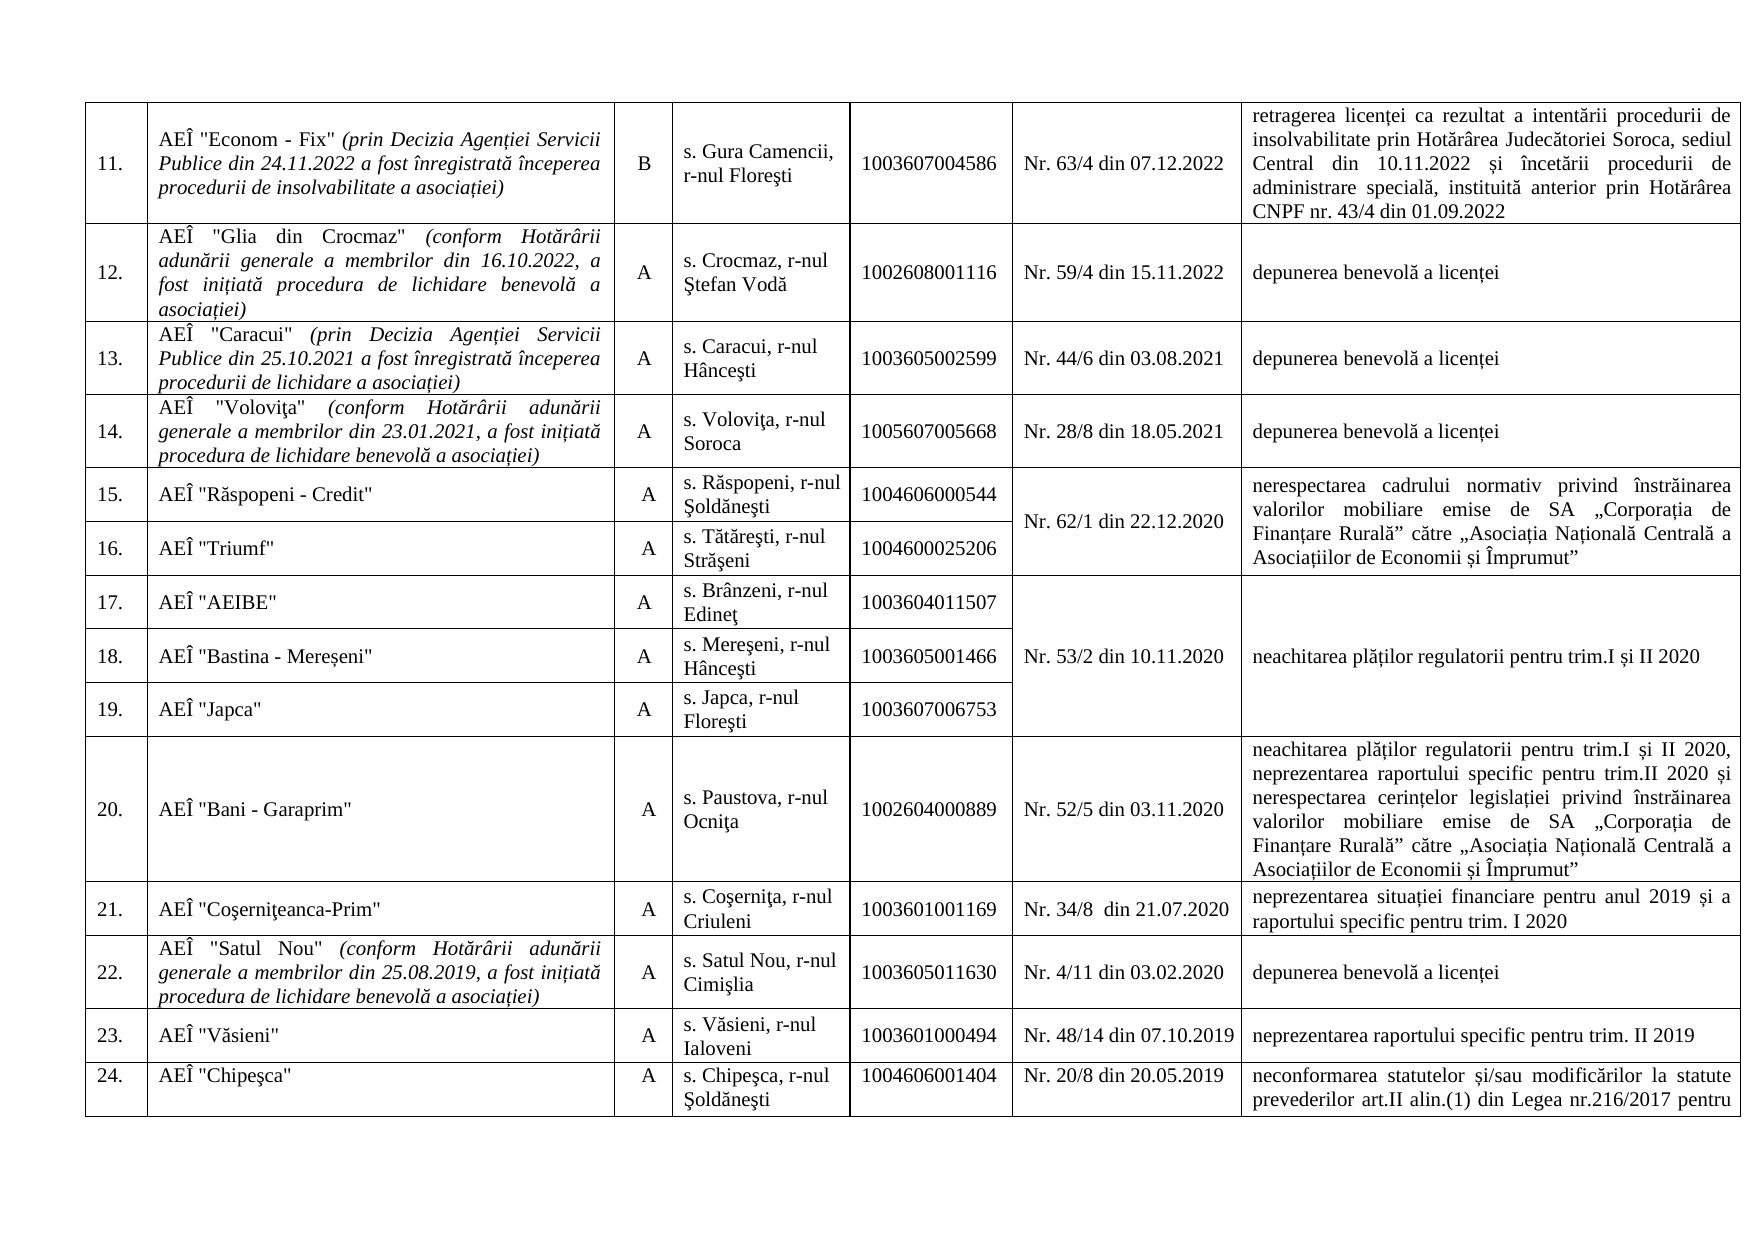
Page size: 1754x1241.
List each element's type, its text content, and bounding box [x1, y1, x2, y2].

table_cell [86, 683, 147, 736]
table_cell s. Mereşeni, r-nul Hânceşti [673, 629, 849, 682]
table_cell 1003607004586 [851, 103, 1012, 223]
table_cell AEÎ "Japca" [148, 683, 614, 736]
table_cell A [615, 737, 672, 881]
table_cell AEÎ "Bastina - Mereșeni" [148, 629, 614, 682]
table_cell [86, 629, 147, 682]
table_cell 1003607006753 [851, 683, 1012, 736]
table_cell [86, 936, 147, 1008]
table_cell B [615, 103, 672, 223]
table_cell s. Japca, r-nul Floreşti [673, 683, 849, 736]
table_cell Nr. 52/5 din 03.11.2020 [1013, 737, 1241, 881]
table_cell depunerea benevolă a licenței [1242, 322, 1740, 394]
table_cell s. Brânzeni, r-nul Edineţ [673, 576, 849, 628]
table_cell s. Paustova, r-nul Ocniţa [673, 737, 849, 881]
table_cell 1003605011630 [851, 936, 1012, 1008]
table_cell A [615, 683, 672, 736]
table_cell s. Răspopeni, r-nul Şoldăneşti [673, 468, 849, 521]
table_cell Nr. 4/11 din 03.02.2020 [1013, 936, 1241, 1008]
table_cell neachitarea plăților regulatorii pentru trim.I și II 2020, neprezentarea raportului specific pentru trim.II 2020 și nerespectarea cerințelor legislației privind înstrăinarea valorilor mobiliare emise de SA „Corporația de Finanțare Rurală” către „Asociația Națională Centrală a Asociațiilor de Economii și Împrumut” [1242, 737, 1740, 881]
table_cell A [615, 936, 672, 1008]
table_cell 1003605002599 [851, 322, 1012, 394]
table_cell [86, 1063, 147, 1116]
table_cell s. Crocmaz, r-nul Ştefan Vodă [673, 224, 849, 321]
table_cell Nr. 59/4 din 15.11.2022 [1013, 224, 1241, 321]
table_cell A [615, 468, 672, 521]
table_cell A [615, 629, 672, 682]
table_cell AEÎ "Triumf" [148, 522, 614, 574]
table_cell s. Chipeşca, r-nul Şoldăneşti [673, 1063, 849, 1116]
table_cell AEÎ "Bani - Garaprim" [148, 737, 614, 881]
table_cell [86, 576, 147, 628]
table_cell [86, 468, 147, 521]
table_cell A [615, 576, 672, 628]
table_cell retragerea licenței ca rezultat a intentării procedurii de insolvabilitate prin Hotărârea Judecătoriei Soroca, sediul Central din 10.11.2022 și încetării procedurii de administrare specială, instituită anterior prin Hotărârea CNPF nr. 43/4 din 01.09.2022 [1242, 103, 1740, 223]
table_cell neachitarea plăților regulatorii pentru trim.I și II 2020 [1242, 576, 1740, 736]
table_cell AEÎ "AEIBE" [148, 576, 614, 628]
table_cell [1242, 1063, 1740, 1116]
table_cell 1002608001116 [851, 224, 1012, 321]
table_cell AEÎ "Coşerniţeanca-Prim" [148, 882, 614, 935]
table_cell s. Coşerniţa, r-nul Criuleni [673, 882, 849, 935]
table_cell neprezentarea situației financiare pentru anul 2019 și a raportului specific pentru trim. I 2020 [1242, 882, 1740, 935]
table_cell s. Văsieni, r-nul Ialoveni [673, 1009, 849, 1062]
table_cell AEÎ "Văsieni" [148, 1009, 614, 1062]
table_cell 1005607005668 [851, 395, 1012, 467]
table_cell A [615, 1009, 672, 1062]
table_cell 1003601001169 [851, 882, 1012, 935]
table_cell s. Voloviţa, r-nul Soroca [673, 395, 849, 467]
table_cell AEÎ "Econom - Fix" (prin Decizia Agenției Servicii Publice din 24.11.2022 a fost înregistrată începerea procedurii de insolvabilitate a asociației) [148, 103, 614, 223]
table_cell 1002604000889 [851, 737, 1012, 881]
table_cell 1003605001466 [851, 629, 1012, 682]
table_cell [86, 882, 147, 935]
table_cell nerespectarea cadrului normativ privind înstrăinarea valorilor mobiliare emise de SA „Corporația de Finanțare Rurală” către „Asociația Națională Centrală a Asociațiilor de Economii și Împrumut” [1242, 468, 1740, 574]
table_cell A [615, 1063, 672, 1116]
table_cell AEÎ "Satul Nou" (conform Hotărârii adunării generale a membrilor din 25.08.2019, a fost inițiată procedura de lichidare benevolă a asociației) [148, 936, 614, 1008]
table_cell A [615, 522, 672, 574]
table_cell AEÎ "Voloviţa" (conform Hotărârii adunării generale a membrilor din 23.01.2021, a fost inițiată procedura de lichidare benevolă a asociației) [148, 395, 614, 467]
table_cell Nr. 63/4 din 07.12.2022 [1013, 103, 1241, 223]
table_cell Nr. 62/1 din 22.12.2020 [1013, 468, 1241, 574]
table_cell 1004606000544 [851, 468, 1012, 521]
table_cell [86, 737, 147, 881]
table_cell AEÎ "Răspopeni - Credit" [148, 468, 614, 521]
table_cell Nr. 28/8 din 18.05.2021 [1013, 395, 1241, 467]
table_cell [86, 103, 147, 223]
table_cell [86, 1009, 147, 1062]
table_cell 1003601000494 [851, 1009, 1012, 1062]
table_cell 1004600025206 [851, 522, 1012, 574]
table_cell A [615, 322, 672, 394]
table_cell AEÎ "Chipeşca" [148, 1063, 614, 1116]
table_cell neprezentarea raportului specific pentru trim. II 2019 [1242, 1009, 1740, 1062]
table_cell A [615, 224, 672, 321]
table_cell 1003604011507 [851, 576, 1012, 628]
table_cell Nr. 53/2 din 10.11.2020 [1013, 576, 1241, 736]
table_cell A [615, 882, 672, 935]
table_cell s. Satul Nou, r-nul Cimişlia [673, 936, 849, 1008]
table_cell depunerea benevolă a licenței [1242, 395, 1740, 467]
table_cell A [615, 395, 672, 467]
table_cell [86, 322, 147, 394]
table_cell s. Caracui, r-nul Hânceşti [673, 322, 849, 394]
table_cell 1004606001404 [851, 1063, 1012, 1116]
table_cell [86, 522, 147, 574]
table_cell s. Gura Camencii, r-nul Floreşti [673, 103, 849, 223]
table_cell Nr. 44/6 din 03.08.2021 [1013, 322, 1241, 394]
table_cell depunerea benevolă a licenței [1242, 936, 1740, 1008]
table_cell depunerea benevolă a licenței [1242, 224, 1740, 321]
table_cell Nr. 34/8 din 21.07.2020 [1013, 882, 1241, 935]
table_cell s. Tătăreşti, r-nul Străşeni [673, 522, 849, 574]
table_cell AEÎ "Glia din Crocmaz" (conform Hotărârii adunării generale a membrilor din 16.10.2022, a fost inițiată procedura de lichidare benevolă a asociației) [148, 224, 614, 321]
table_cell [86, 224, 147, 321]
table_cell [1013, 1063, 1241, 1116]
table_cell [86, 395, 147, 467]
table_cell Nr. 48/14 din 07.10.2019 [1013, 1009, 1241, 1062]
table_cell AEÎ "Caracui" (prin Decizia Agenției Servicii Publice din 25.10.2021 a fost înregistrată începerea procedurii de lichidare a asociației) [148, 322, 614, 394]
